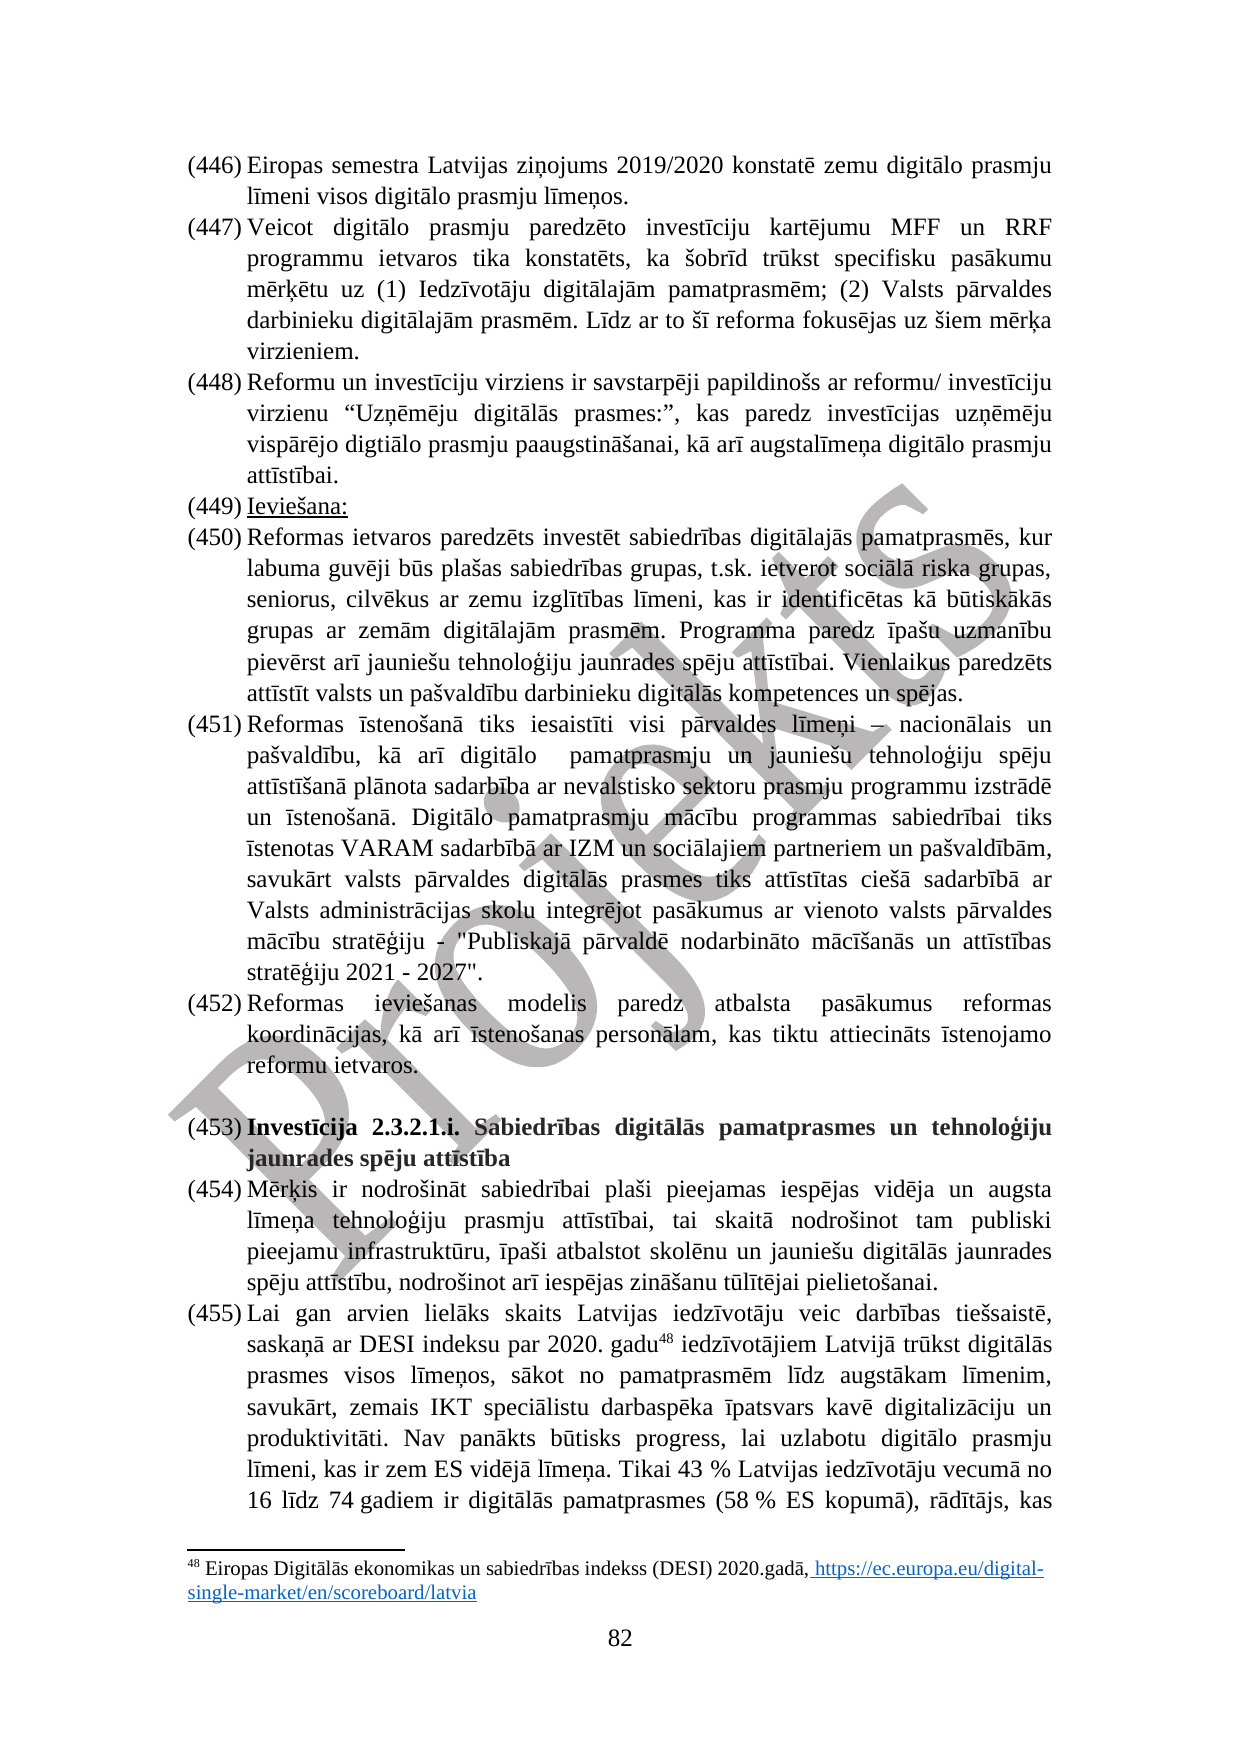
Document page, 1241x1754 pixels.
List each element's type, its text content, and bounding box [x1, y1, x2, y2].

list Reformas ieviešanas modelis paredz atbalsta pasākumus reformas koordinācijas, kā arī īstenošanas personālam, kas tiktu attiecināts īstenojamo reformu ietvaros. [187, 988, 1053, 1079]
list Reformu un investīciju virziens ir savstarpēji papildinošs ar reformu/ investīciju virzienu “Uzņēmēju digitālās prasmes:”, kas paredz investīcijas uzņēmēju vispārējo digtiālo prasmju paaugstināšanai, kā arī augstalīmeņa digitālo prasmju attīstībai. [187, 367, 1053, 489]
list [187, 1298, 1053, 1513]
list Mērķis ir nodrošināt sabiedrībai plaši pieejamas iespējas vidēja un augsta līmeņa tehnoloģiju prasmju attīstībai, tai skaitā nodrošinot tam publiski pieejamu infrastruktūru, īpaši atbalstot skolēnu un jauniešu digitālās jaunrades spēju attīstību, nodrošinot arī iespējas zināšanu tūlītējai pielietošanai. [187, 1174, 1053, 1296]
list Reformas īstenošanā tiks iesaistīti visi pārvaldes līmeņi – nacionālais un pašvaldību, kā arī digitālo pamatprasmju un jauniešu tehnoloģiju spēju attīstīšanā plānota sadarbība ar nevalstisko sektoru prasmju programmu izstrādē un īstenošanā. Digitālo pamatprasmju mācību programmas sabiedrībai tiks īstenotas VARAM sadarbībā ar IZM un sociālajiem partneriem un pašvaldībām, savukārt valsts pārvaldes digitālās prasmes tiks attīstītas ciešā sadarbībā ar Valsts administrācijas skolu integrējot pasākumus ar vienoto valsts pārvaldes mācību stratēģiju - "Publiskajā pārvaldē nodarbināto mācīšanās un attīstības stratēģiju 2021 - 2027". [187, 709, 1053, 986]
list Veicot digitālo prasmju paredzēto investīciju kartējumu MFF un RRF programmu ietvaros tika konstatēts, ka šobrīd trūkst specifisku pasākumu mērķētu uz (1) Iedzīvotāju digitālajām pamatprasmēm; (2) Valsts pārvaldes darbinieku digitālajām prasmēm. Līdz ar to šī reforma fokusējas uz šiem mērķa virzieniem. [187, 212, 1053, 365]
list Eiropas semestra Latvijas ziņojums 2019/2020 konstatē zemu digitālo prasmju līmeni visos digitālo prasmju līmeņos. [187, 150, 1053, 210]
list Reformas ietvaros paredzēts investēt sabiedrības digitālajās pamatprasmēs, kur labuma guvēji būs plašas sabiedrības grupas, t.sk. ietverot sociālā riska grupas, seniorus, cilvēkus ar zemu izglītības līmeni, kas ir identificētas kā būtiskākās grupas ar zemām digitālajām prasmēm. Programma paredz īpašu uzmanību pievērst arī jauniešu tehnoloģiju jaunrades spēju attīstībai. Vienlaikus paredzēts attīstīt valsts un pašvaldību darbinieku digitālās kompetences un spējas. [187, 522, 1053, 706]
list Investīcija 2.3.2.1.i. Sabiedrības digitālās pamatprasmes un tehnoloģiju jaunrades spēju attīstība [187, 1112, 1053, 1172]
list Ieviešana: [187, 491, 1053, 520]
